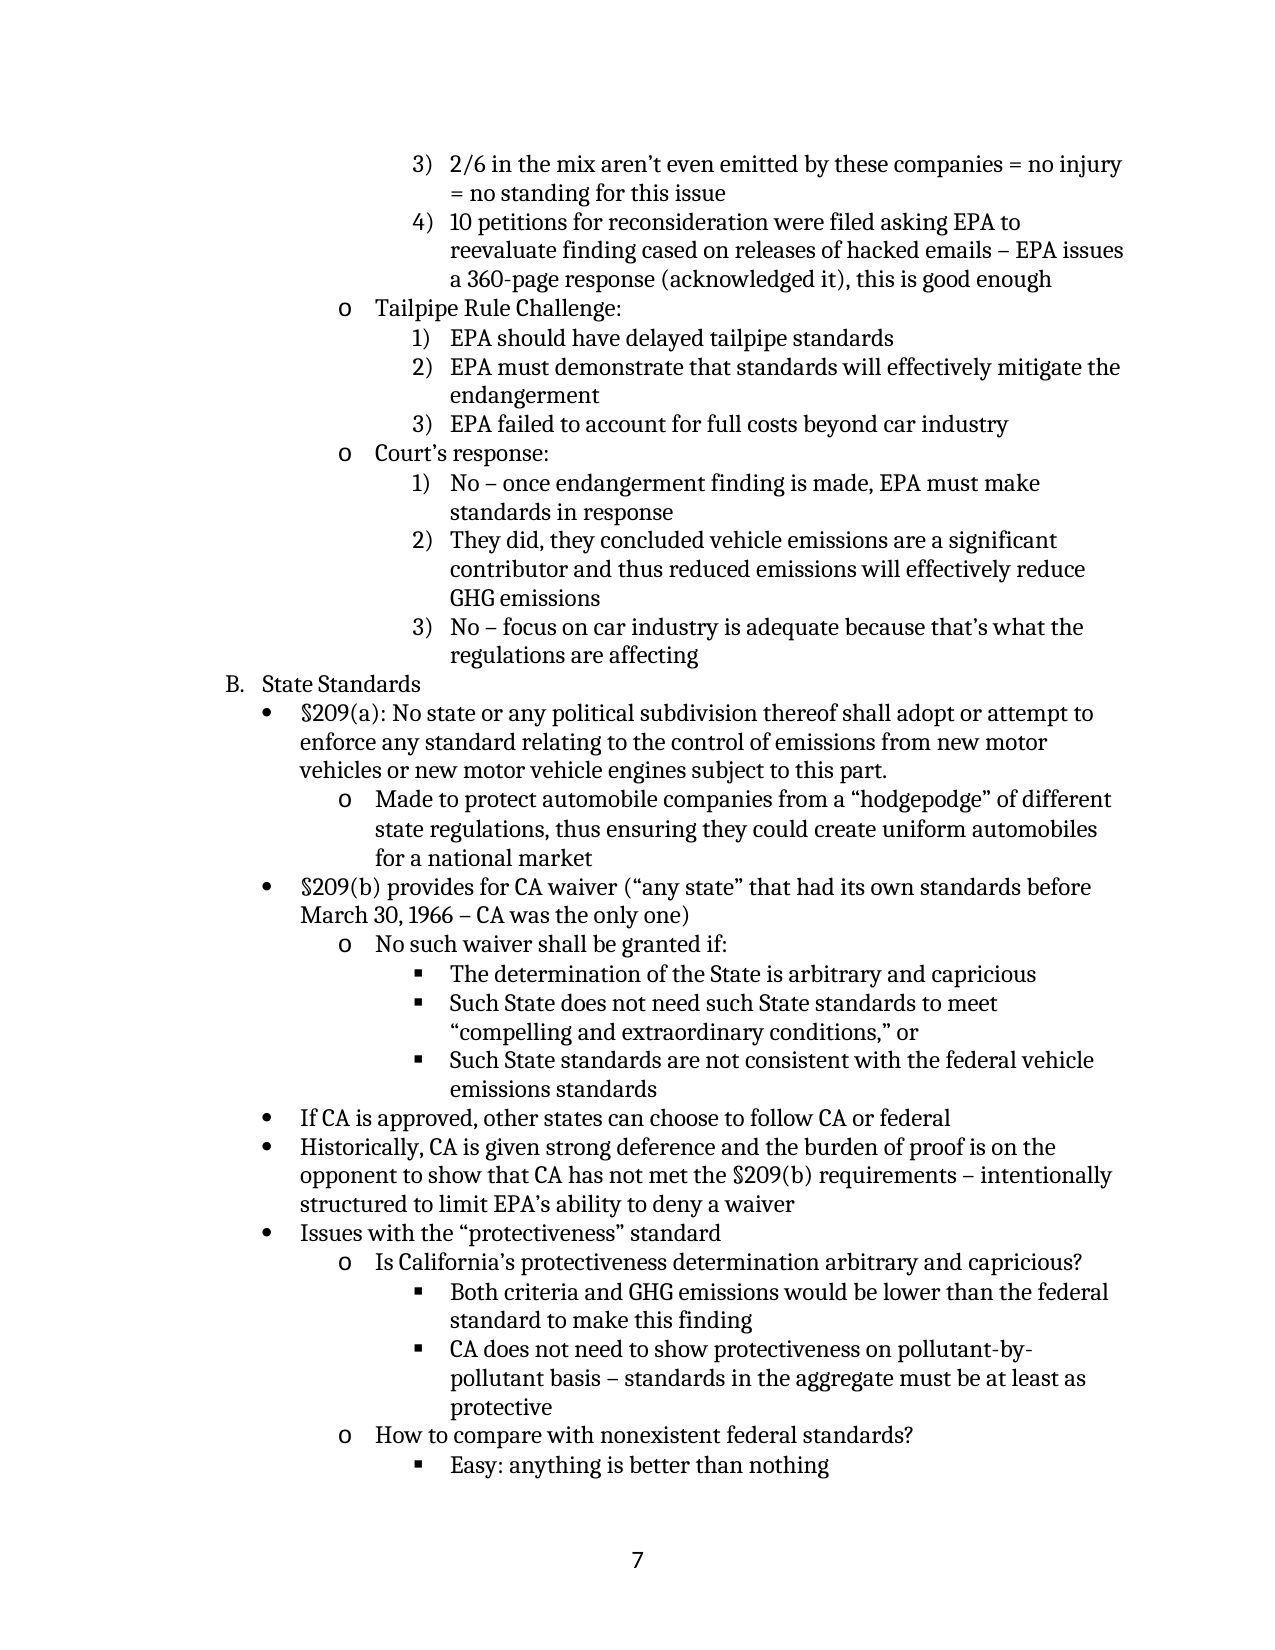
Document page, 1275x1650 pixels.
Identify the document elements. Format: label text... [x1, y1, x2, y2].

list Such State does not need such State standards to meet “compelling and extraordinary conditions,” or [412, 989, 1125, 1046]
list §209(a): No state or any political subdivision thereof shall adopt or attempt to enforce any standard relating to the control of emissions from new motor vehicles or new motor vehicle engines subject to this part. [262, 699, 1125, 785]
list Made to protect automobile companies from a “hodgepodge” of different state regulations, thus ensuring they could create uniform automobiles for a national market [337, 785, 1125, 872]
list Historically, CA is given strong deference and the burden of proof is on the opponent to show that CA has not met the §209(b) requirements – intentionally structured to limit EPA’s ability to deny a waiver [262, 1132, 1125, 1219]
list The determination of the State is arbitrary and capricious [412, 960, 1125, 989]
list If CA is approved, other states can choose to follow CA or federal [262, 1104, 1125, 1132]
list No – focus on car industry is adequate because that’s what the regulations are affecting [412, 612, 1125, 670]
list Easy: anything is better than nothing [412, 1451, 1125, 1480]
list Tailpipe Rule Challenge: [337, 294, 1125, 324]
list EPA failed to account for full costs beyond car industry [412, 410, 1125, 439]
list EPA should have delayed tailpipe standards [412, 324, 1125, 352]
list No – once endangerment finding is made, EPA must make standards in response [412, 469, 1125, 526]
list Is California’s protectiveness determination arbitrary and capricious? [337, 1247, 1125, 1277]
list 10 petitions for reconsideration were filed asking EPA to reevaluate finding cased on releases of hacked emails – EPA issues a 360-page response (acknowledged it), this is good enough [412, 207, 1125, 294]
list How to compare with nonexistent federal standards? [337, 1421, 1125, 1451]
list Court’s response: [337, 439, 1125, 469]
list CA does not need to show protectiveness on pollutant-by-pollutant basis – standards in the aggregate must be at least as protective [412, 1335, 1125, 1421]
list Issues with the “protectiveness” standard [262, 1219, 1125, 1247]
list §209(b) provides for CA waiver (“any state” that had its own standards before March 30, 1966 – CA was the only one) [262, 872, 1125, 930]
list Such State standards are not consistent with the federal vehicle emissions standards [412, 1046, 1125, 1104]
list State Standards [225, 670, 1125, 699]
list No such waiver shall be granted if: [337, 930, 1125, 960]
list Both criteria and GHG emissions would be lower than the federal standard to make this finding [412, 1277, 1125, 1335]
list 2/6 in the mix aren’t even emitted by these companies = no injury = no standing for this issue [412, 150, 1125, 207]
list EPA must demonstrate that standards will effectively mitigate the endangerment [412, 352, 1125, 410]
list They did, they concluded vehicle emissions are a significant contributor and thus reduced emissions will effectively reduce GHG emissions [412, 526, 1125, 612]
